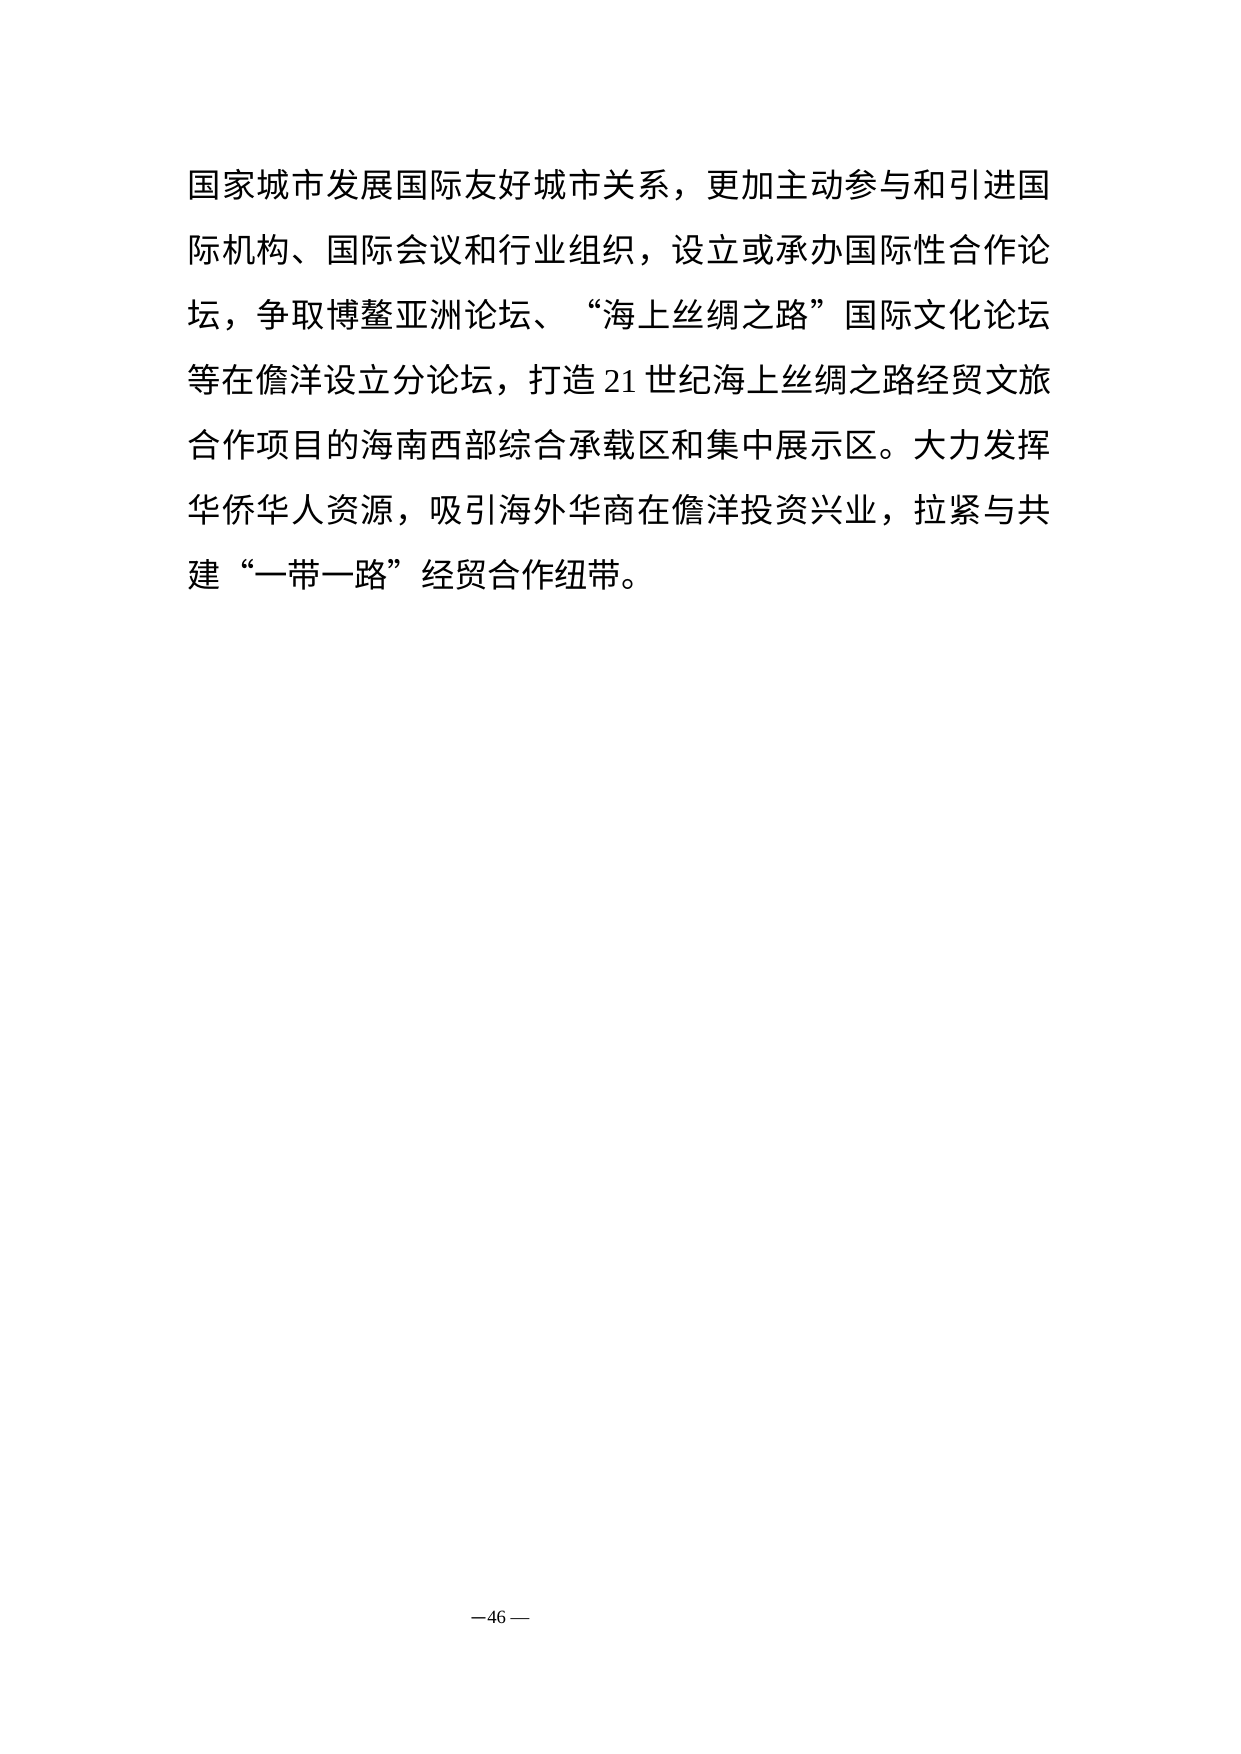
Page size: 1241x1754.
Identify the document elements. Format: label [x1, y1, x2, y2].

text [187, 150, 1053, 605]
